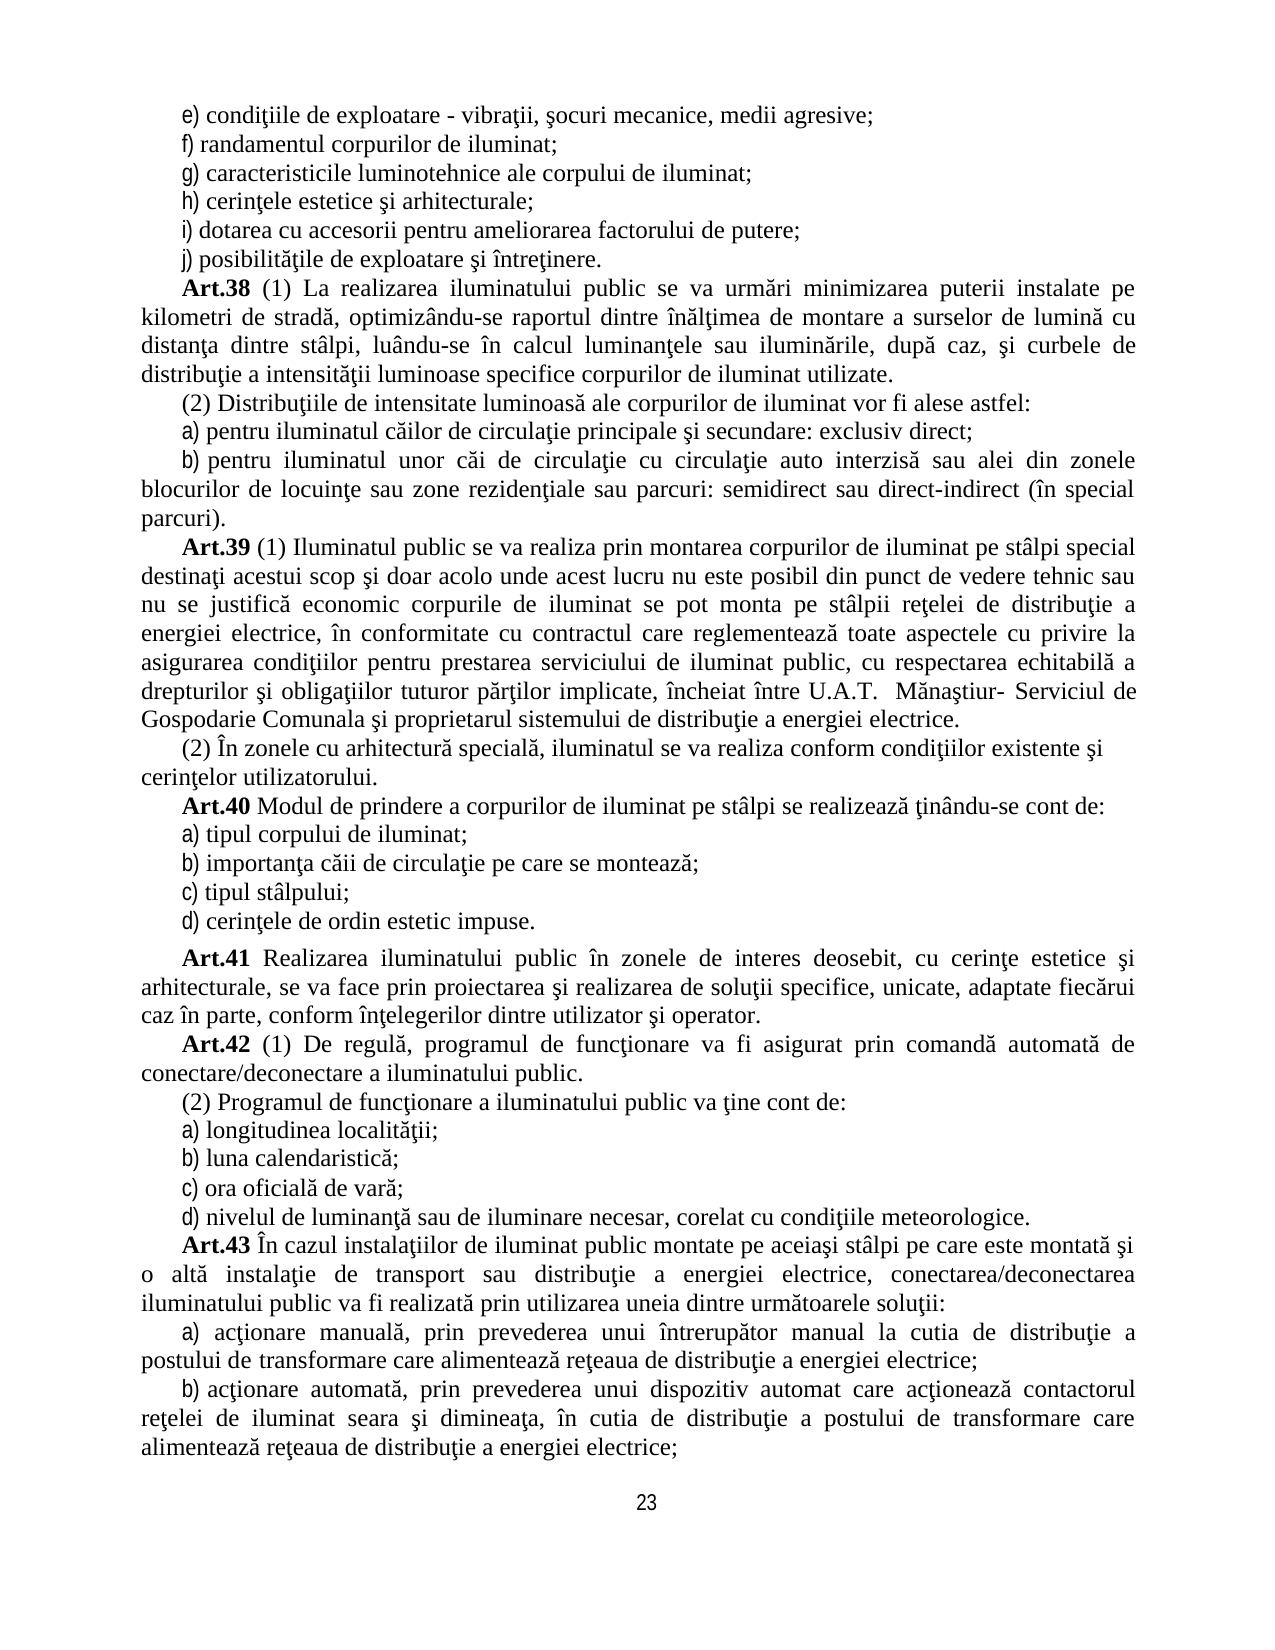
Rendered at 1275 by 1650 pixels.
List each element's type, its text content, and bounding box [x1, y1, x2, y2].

list posibilităţile de exploatare şi întreţinere. [182, 244, 1174, 273]
list importanţa căii de circulaţie pe care se montează; [182, 848, 1174, 877]
list cerinţele estetice şi arhitecturale; [182, 187, 1174, 216]
list cerinţele de ordin estetic impuse. [182, 906, 1174, 935]
list nivelul de luminanţă sau de iluminare necesar, corelat cu condiţiile meteorologice. [182, 1202, 1174, 1231]
text Art.39 (1) Iluminatul public se va realiza prin montarea corpurilor de iluminat pe stâlpi special destinaţi acestui scop şi doar acolo unde acest lucru nu este posibil din punct de vedere tehnic sau nu se justifică economic corpurile de iluminat se pot monta pe stâlpii reţelei de distribuţie a energiei electrice, în conformitate cu contractul care reglementează toate aspectele cu privire la asigurarea condiţiilor pentru prestarea serviciului de iluminat public, cu respectarea echitabilă a drepturilor şi obligaţiilor tuturor părţilor implicate, încheiat între U.A.T. Mănaştiur- Serviciul de Gospodarie Comunala şi proprietarul sistemului de distribuţie a energiei electrice. [141, 532, 1137, 733]
list randamentul corpurilor de iluminat; [182, 129, 1174, 158]
text Art.40 Modul de prindere a corpurilor de iluminat pe stâlpi se realizează ţinându-se cont de: [182, 791, 1174, 819]
list tipul corpului de iluminat; [182, 819, 1174, 848]
text (2) Programul de funcţionare a iluminatului public va ţine cont de: [182, 1087, 1174, 1116]
text (2) Distribuţiile de intensitate luminoasă ale corpurilor de iluminat vor fi alese astfel: [182, 388, 1174, 417]
text (2) În zonele cu arhitectură specială, iluminatul se va realiza conform condiţiilor existente şi cerinţelor utilizatorului. [141, 733, 1133, 791]
list pentru iluminatul căilor de circulaţie principale şi secundare: exclusiv direct; [141, 417, 1174, 446]
list pentru iluminatul unor căi de circulaţie cu circulaţie auto interzisă sau alei din zonele blocurilor de locuinţe sau zone rezidenţiale sau parcuri: semidirect sau direct-indirect (în special parcuri). [141, 446, 1136, 532]
list caracteristicile luminotehnice ale corpului de iluminat; [182, 158, 1174, 187]
list acţionare automată, prin prevederea unui dispozitiv automat care acţionează contactorul reţelei de iluminat seara şi dimineaţa, în cutia de distribuţie a postului de transformare care alimentează reţeaua de distribuţie a energiei electrice; [141, 1374, 1136, 1461]
text Art.38 (1) La realizarea iluminatului public se va urmări minimizarea puterii instalate pe kilometri de stradă, optimizându-se raportul dintre înălţimea de montare a surselor de lumină cu distanţa dintre stâlpi, luându-se în calcul luminanţele sau iluminările, după caz, şi curbele de distribuţie a intensităţii luminoase specifice corpurilor de iluminat utilizate. [141, 273, 1137, 388]
list longitudinea localităţii; [182, 1116, 1174, 1144]
list dotarea cu accesorii pentru ameliorarea factorului de putere; [182, 216, 1174, 244]
list luna calendaristică; [182, 1144, 1174, 1173]
list ora oficială de vară; [182, 1173, 1174, 1202]
list tipul stâlpului; [182, 877, 1174, 906]
text Art.42 (1) De regulă, programul de funcţionare va fi asigurat prin comandă automată de conectare/deconectare a iluminatului public. [141, 1029, 1136, 1087]
text Art.43 În cazul instalaţiilor de iluminat public montate pe aceiaşi stâlpi pe care este montată şi o altă instalaţie de transport sau distribuţie a energiei electrice, conectarea/deconectarea iluminatului public va fi realizată prin utilizarea uneia dintre următoarele soluţii: [141, 1231, 1136, 1317]
text Art.41 Realizarea iluminatului public în zonele de interes deosebit, cu cerinţe estetice şi arhitecturale, se va face prin proiectarea şi realizarea de soluţii specifice, unicate, adaptate fiecărui caz în parte, conform înţelegerilor dintre utilizator şi operator. [141, 943, 1136, 1029]
list acţionare manuală, prin prevederea unui întrerupător manual la cutia de distribuţie a postului de transformare care alimentează reţeaua de distribuţie a energiei electrice; [141, 1317, 1137, 1374]
list condiţiile de exploatare - vibraţii, şocuri mecanice, medii agresive; [182, 100, 1174, 129]
